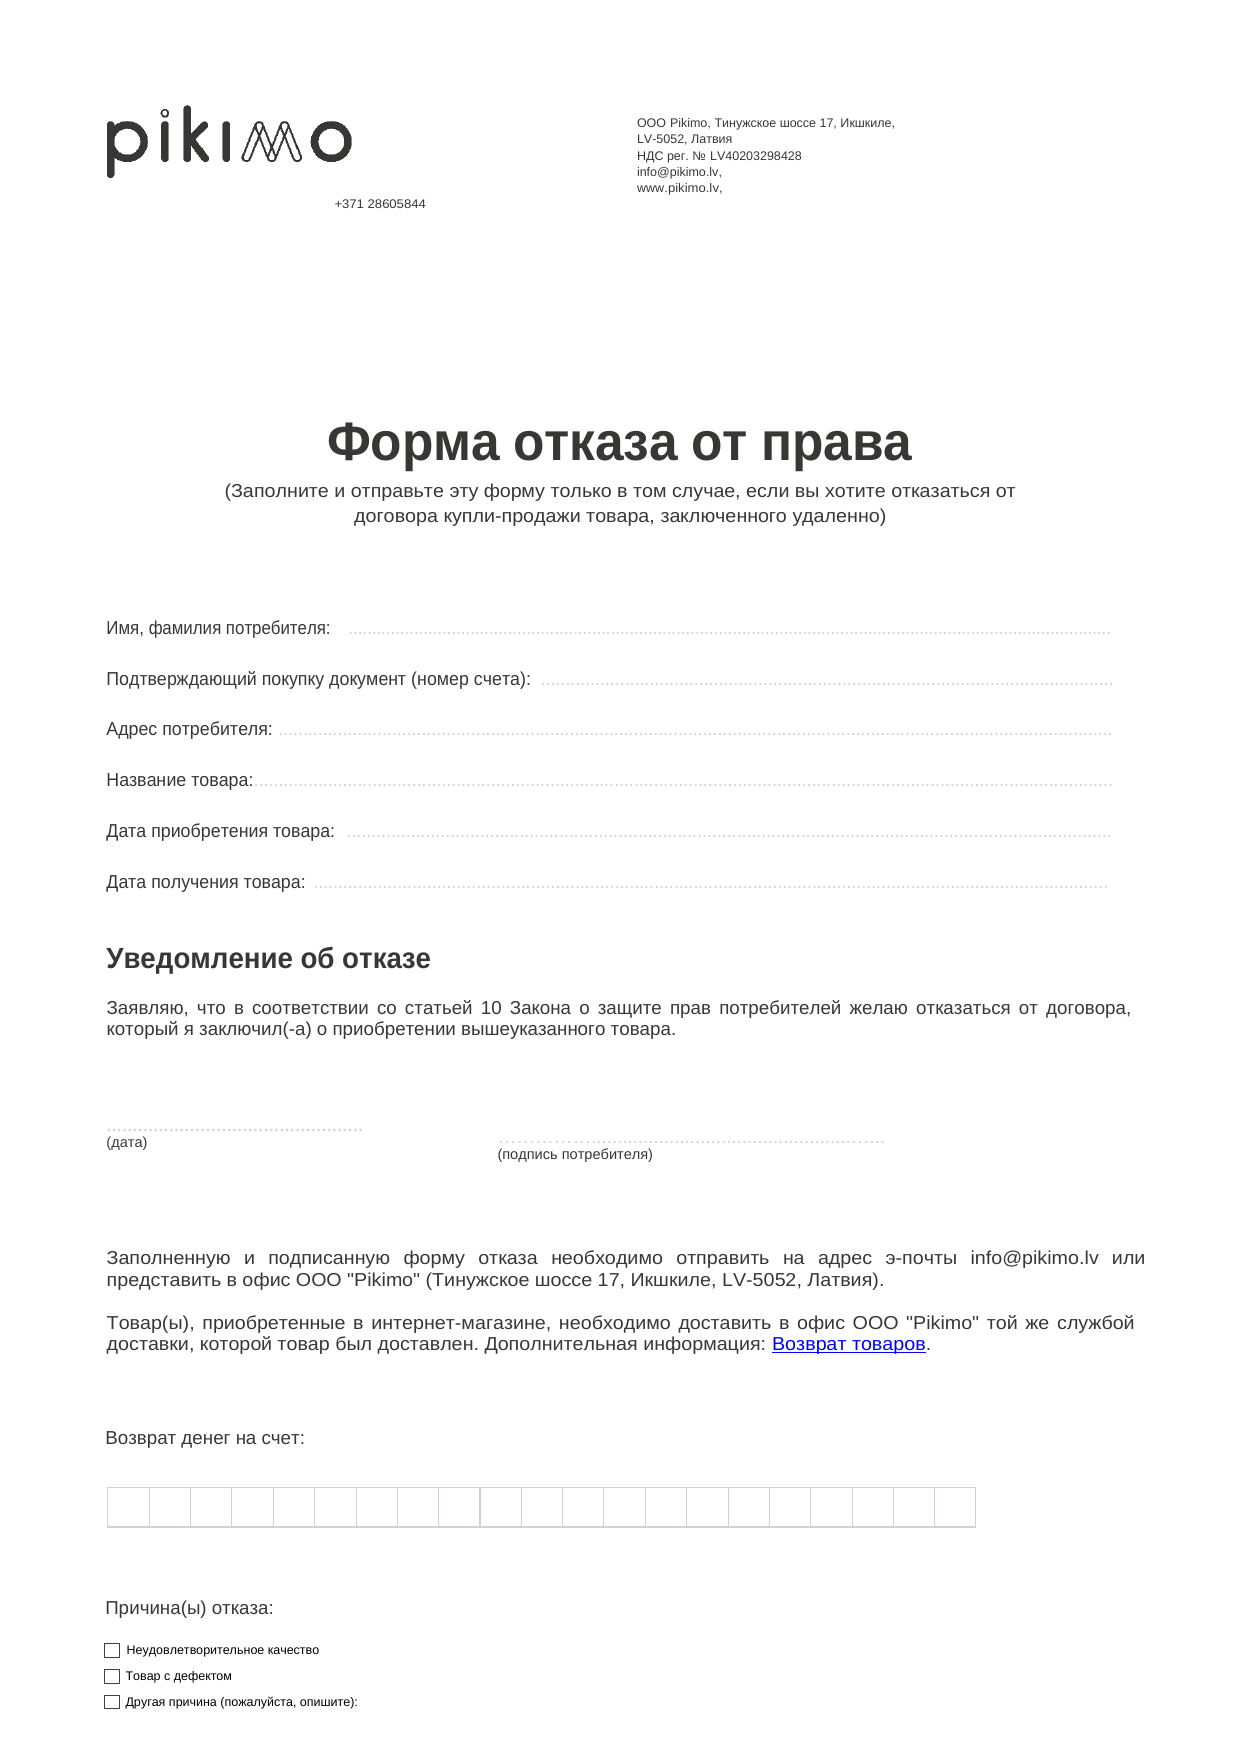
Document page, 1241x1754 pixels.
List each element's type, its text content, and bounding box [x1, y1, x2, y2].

text (подпись потребителя) [497, 1148, 1146, 1163]
table_header [687, 1488, 728, 1526]
text Причина(ы) отказа: [105, 1597, 1146, 1619]
text Неудовлетворительное качество [120, 1643, 1146, 1657]
table_header [853, 1488, 893, 1526]
text Дата приобретения товара: ........................................................................................................................................................... [106, 820, 1146, 841]
text Товар(ы), приобретенные в интернет-магазине, необходимо доставить в офис ООО "Pikimo" той же службой доставки, которой товар был доставлен. Дополнительная информация: Возврат товаров. [106, 1311, 1136, 1354]
text Заполненную и подписанную форму отказа необходимо отправить на адрес э-почты info@pikimo.lv или представить в офис ООО "Pikimo" (Тинужское шоссе 17, Икшкиле, LV-5052, Латвия). [106, 1247, 1146, 1290]
picture [78, 100, 380, 186]
text info@pikimo.lv, www.pikimo.lv, +371 28605844 [334, 164, 752, 211]
text Дата получения товара: ................................................................................................................................................................. [106, 871, 1146, 892]
table_header [232, 1488, 273, 1526]
text (Заполните и отправьте эту форму только в том случае, если вы хотите отказаться от договора купли-продажи товара, заключенного удаленно) [212, 480, 1029, 526]
text Название товара:.............................................................................................................................................................................. [106, 769, 1146, 791]
table_header [191, 1488, 231, 1526]
table_header [522, 1488, 562, 1526]
text НДС рег. № LV40203298428 [380, 148, 902, 162]
table_header [439, 1488, 479, 1526]
text Заявляю, что в соответствии со статьей 10 Закона о защите прав потребителей желаю отказаться от договора, который я заключил(-а) о приобретении вышеуказанного товара. [106, 997, 1133, 1040]
text Возврат денег на счет: [105, 1427, 1146, 1448]
table_header [604, 1488, 645, 1526]
table_header [398, 1488, 438, 1526]
table_header [935, 1488, 975, 1526]
text Имя, фамилия потребителя: ................................................................................................................................................................... [106, 617, 1146, 638]
text Товар с дефектом [125, 1668, 1146, 1683]
text Адрес потребителя: ......................................................................................................................................................................... [106, 718, 1146, 740]
table_header [150, 1488, 190, 1526]
text ООО Pikimo, Тинужское шоссе 17, Икшкиле, LV-5052, Латвия [380, 116, 902, 146]
table_header [108, 1488, 149, 1526]
text Другая причина (пожалуйста, опишите): [125, 1694, 1146, 1708]
text ……………............................…... [106, 1116, 367, 1136]
table_header [563, 1488, 603, 1526]
table_header [894, 1488, 934, 1526]
table_header [315, 1488, 356, 1526]
table_header [357, 1488, 397, 1526]
table_header [274, 1488, 314, 1526]
text Подтверждающий покупку документ (номер счета): .................................................................................................................... [106, 667, 1146, 689]
text Уведомление об отказе [106, 942, 1146, 975]
text ……………..................................................…... [497, 1128, 1146, 1148]
table_header [729, 1488, 769, 1526]
text (дата) [106, 1136, 367, 1151]
table_header [770, 1488, 810, 1526]
title Форма отказа от права [210, 409, 1029, 472]
table_header [646, 1488, 686, 1526]
table_header [811, 1488, 852, 1526]
table_header [481, 1488, 521, 1526]
